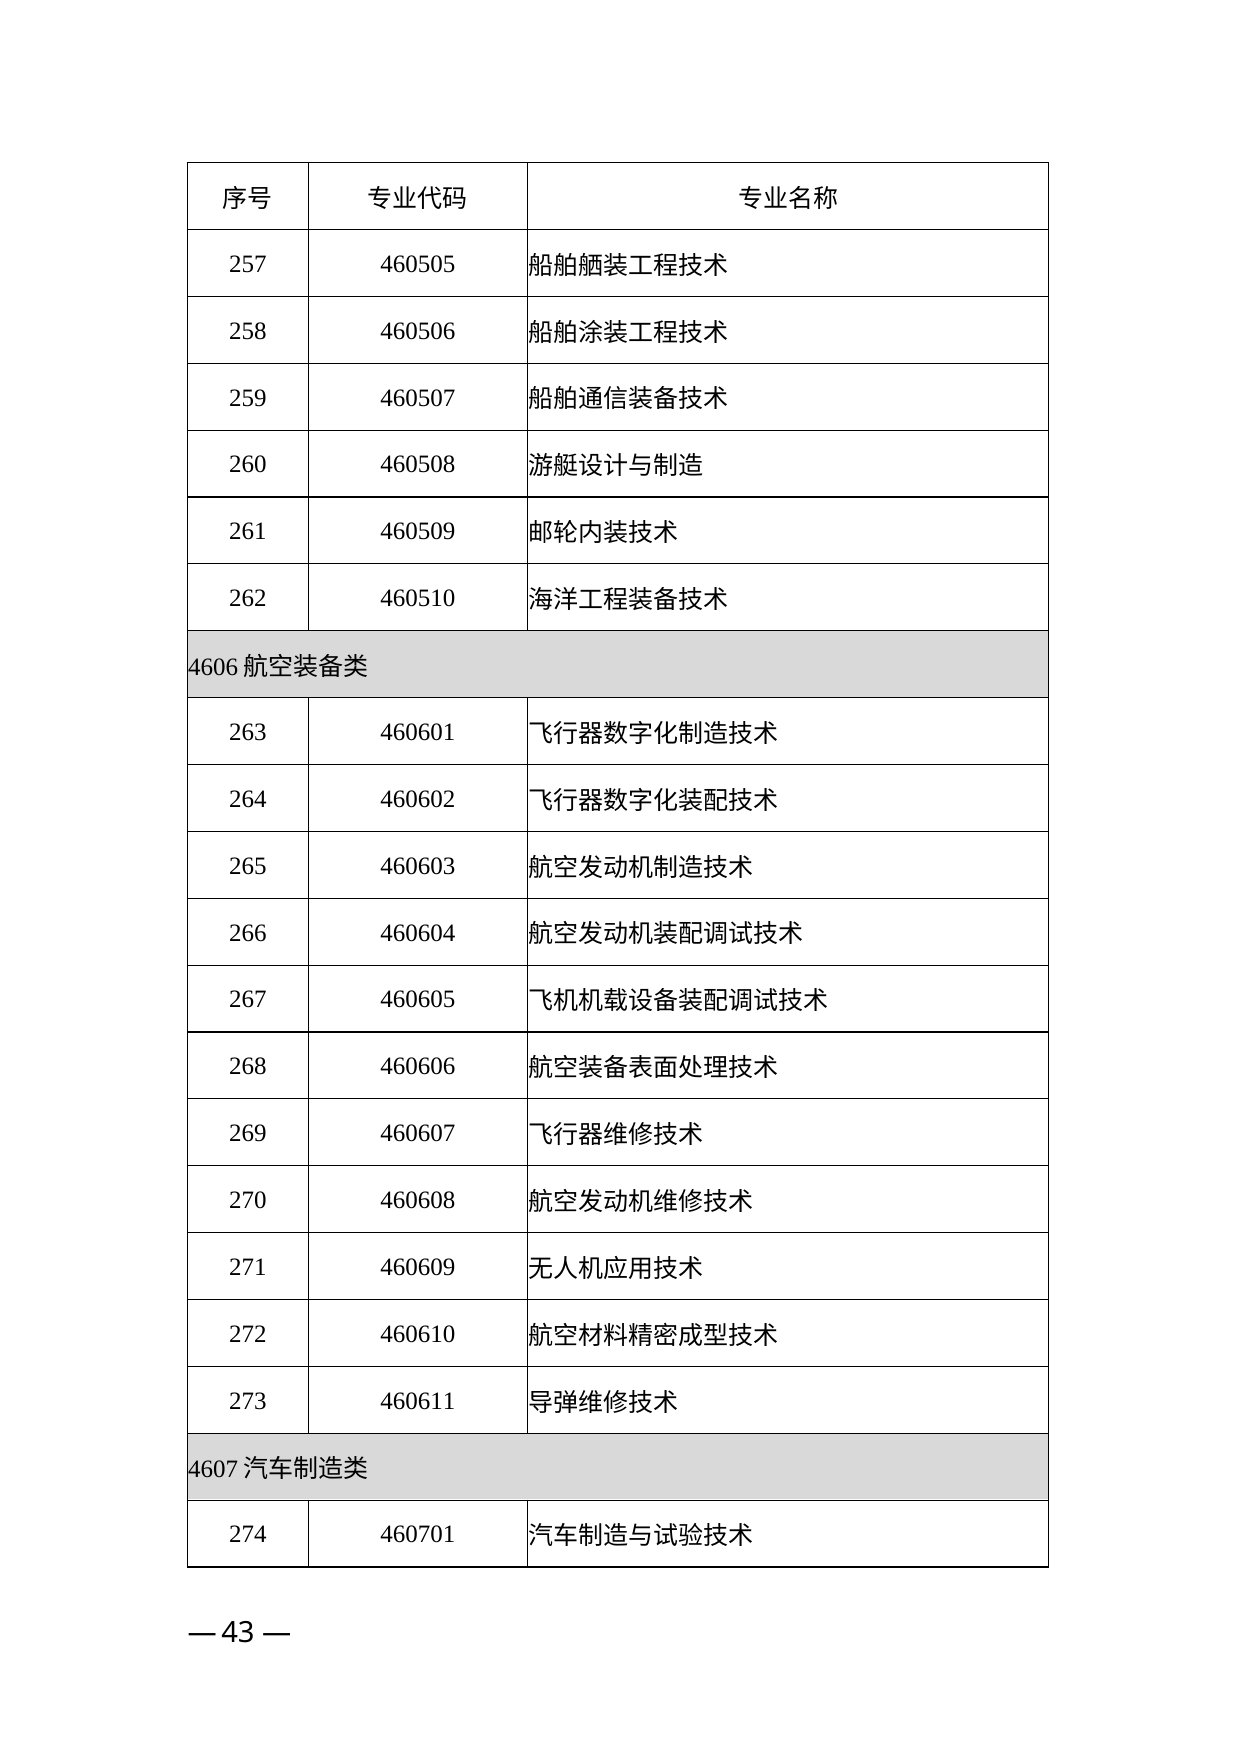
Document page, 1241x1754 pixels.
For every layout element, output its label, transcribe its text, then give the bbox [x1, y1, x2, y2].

table_cell 460510 [309, 564, 527, 630]
table_cell 460508 [309, 431, 527, 496]
table_cell 268 [188, 1033, 308, 1098]
table_cell 259 [188, 364, 308, 429]
table_cell 460701 [309, 1501, 527, 1566]
table_cell 266 [188, 899, 308, 964]
table_header 序号 [188, 163, 308, 229]
table_cell 271 [188, 1233, 308, 1299]
table_header 专业代码 [309, 163, 527, 229]
table_cell 船舶涂装工程技术 [528, 297, 1048, 363]
table_cell 460509 [309, 498, 527, 563]
table_header 专业名称 [528, 163, 1048, 229]
table_cell 航空发动机制造技术 [528, 832, 1048, 898]
table_cell 航空材料精密成型技术 [528, 1300, 1048, 1366]
table_cell 460603 [309, 832, 527, 898]
table_cell 460601 [309, 698, 527, 764]
table_cell 邮轮内装技术 [528, 498, 1048, 563]
table_cell 船舶通信装备技术 [528, 364, 1048, 429]
table_cell 航空发动机维修技术 [528, 1166, 1048, 1232]
table_cell 269 [188, 1099, 308, 1165]
table_cell 460610 [309, 1300, 527, 1366]
table_cell 460609 [309, 1233, 527, 1299]
table_cell 飞行器数字化制造技术 [528, 698, 1048, 764]
table_cell 274 [188, 1501, 308, 1566]
table_cell 460507 [309, 364, 527, 429]
table_cell 260 [188, 431, 308, 496]
table_cell 265 [188, 832, 308, 898]
table_cell 飞行器维修技术 [528, 1099, 1048, 1165]
table_cell 游艇设计与制造 [528, 431, 1048, 496]
table_cell 船舶舾装工程技术 [528, 230, 1048, 296]
table_cell 导弹维修技术 [528, 1367, 1048, 1433]
table_cell 258 [188, 297, 308, 363]
table_cell 海洋工程装备技术 [528, 564, 1048, 630]
table_cell 460606 [309, 1033, 527, 1098]
table_cell 460505 [309, 230, 527, 296]
table_cell 460602 [309, 765, 527, 831]
table_cell 257 [188, 230, 308, 296]
table_cell 460611 [309, 1367, 527, 1433]
table_cell 263 [188, 698, 308, 764]
table_cell 460605 [309, 966, 527, 1031]
table_cell 267 [188, 966, 308, 1031]
table_cell 460607 [309, 1099, 527, 1165]
table_cell 273 [188, 1367, 308, 1433]
table_cell 航空发动机装配调试技术 [528, 899, 1048, 964]
table_cell 无人机应用技术 [528, 1233, 1048, 1299]
table_cell 460604 [309, 899, 527, 964]
table_cell 264 [188, 765, 308, 831]
table_cell 4607汽车制造类 [188, 1434, 1048, 1499]
table_cell 飞行器数字化装配技术 [528, 765, 1048, 831]
table_cell 4606航空装备类 [188, 631, 1048, 697]
table_cell 261 [188, 498, 308, 563]
table_cell 270 [188, 1166, 308, 1232]
table_cell 汽车制造与试验技术 [528, 1501, 1048, 1566]
table_cell 460506 [309, 297, 527, 363]
table_cell 262 [188, 564, 308, 630]
table_cell 460608 [309, 1166, 527, 1232]
table_cell 272 [188, 1300, 308, 1366]
table_cell 飞机机载设备装配调试技术 [528, 966, 1048, 1031]
table_cell 航空装备表面处理技术 [528, 1033, 1048, 1098]
